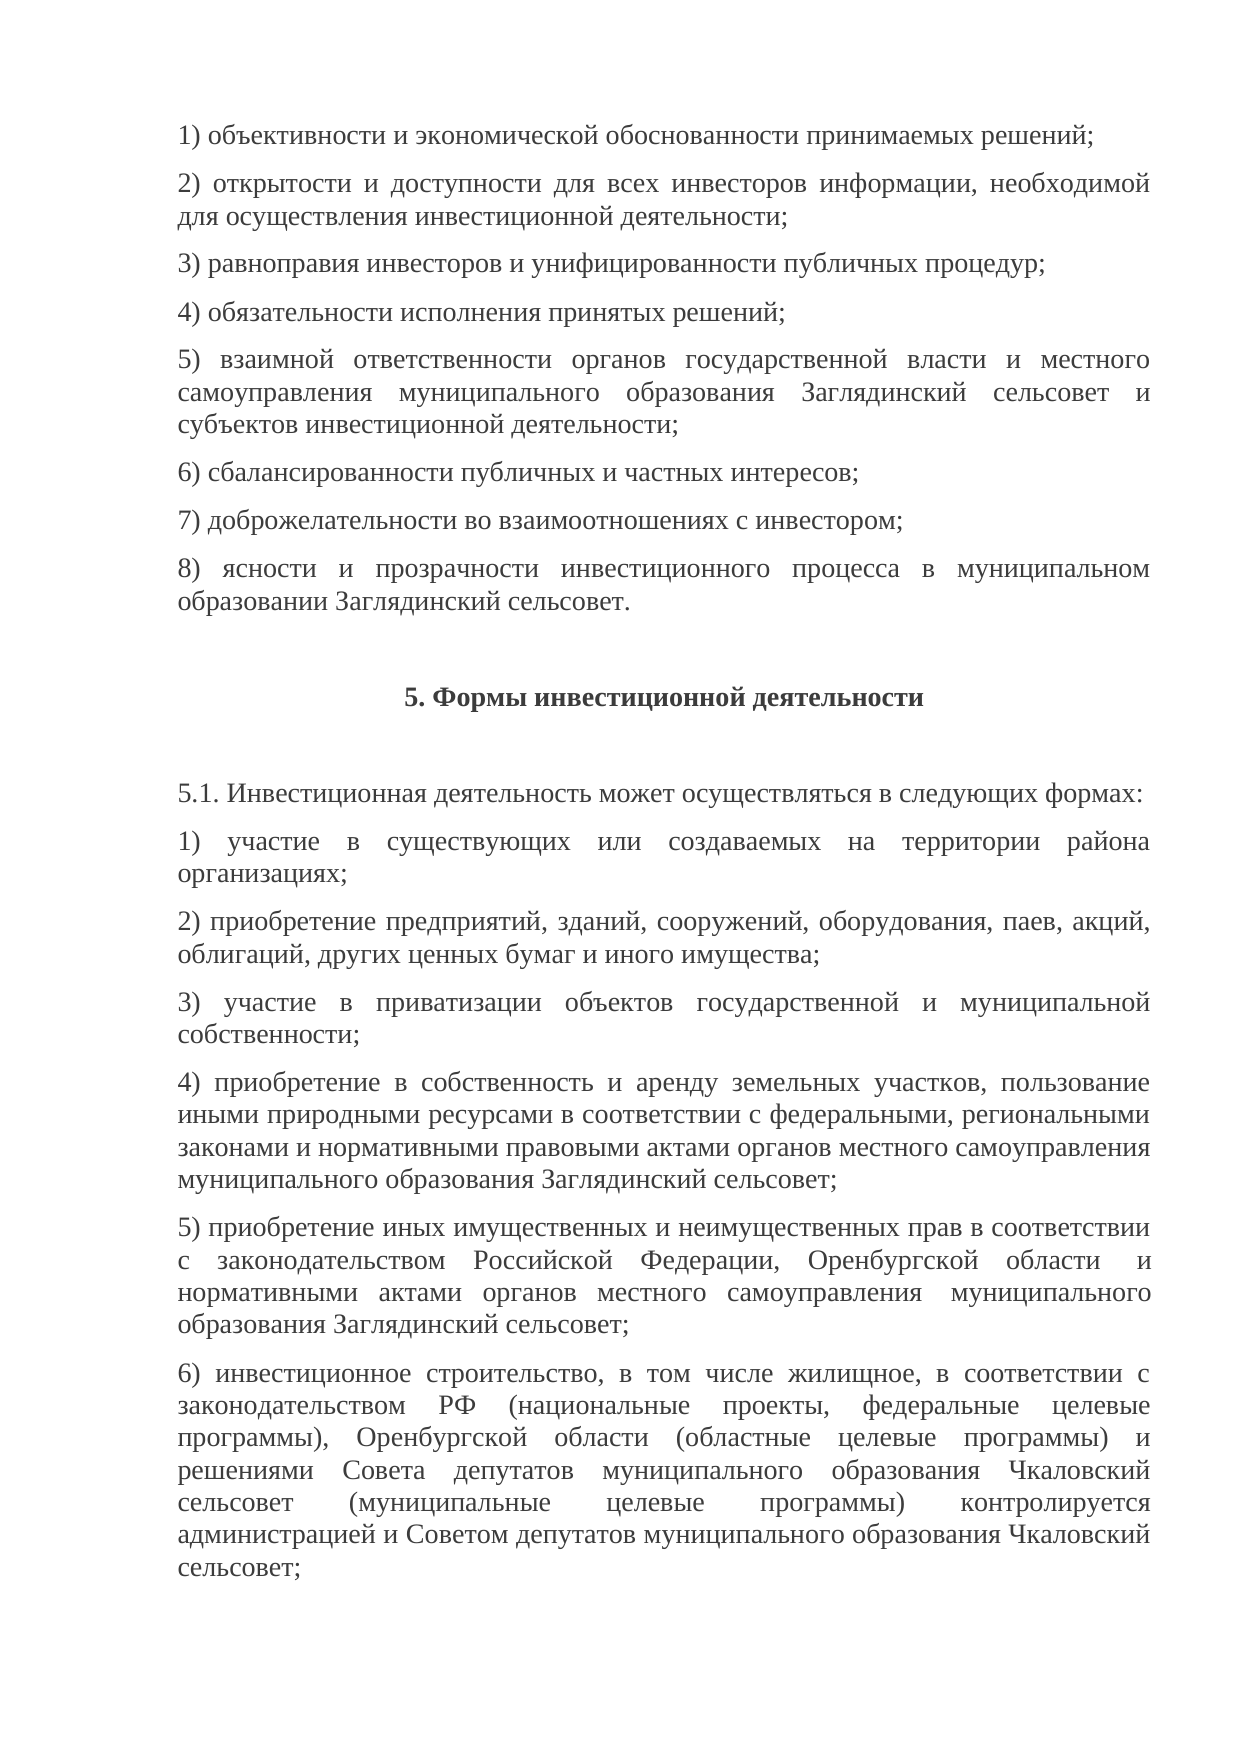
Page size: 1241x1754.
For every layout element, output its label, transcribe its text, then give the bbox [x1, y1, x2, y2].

text 5) приобретение иных имущественных и неимущественных прав в соответствии с законодательством Российской Федерации, Оренбургской области и нормативными актами органов местного самоуправления муниципального образования Заглядинский сельсовет; [177, 1210, 1152, 1340]
text 2) открытости и доступности для всех инвесторов информации, необходимой для осуществления инвестиционной деятельности; [177, 166, 1152, 231]
text 5.1. Инвестиционная деятельность может осуществляться в следующих формах: [177, 776, 1152, 808]
text 1) участие в существующих или создаваемых на территории района организациях; [177, 824, 1152, 889]
text 1) объективности и экономической обоснованности принимаемых решений; [177, 118, 1152, 151]
text 6) инвестиционное строительство, в том числе жилищное, в соответствии с законодательством РФ (национальные проекты, федеральные целевые программы), Оренбургской области (областные целевые программы) и решениями Совета депутатов муниципального образования Чкаловский сельсовет (муниципальные целевые программы) контролируется администрацией и Советом депутатов муниципального образования Чкаловский сельсовет; [177, 1356, 1152, 1582]
text 8) ясности и прозрачности инвестиционного процесса в муниципальном образовании Заглядинский сельсовет. [177, 551, 1152, 616]
text 2) приобретение предприятий, зданий, сооружений, оборудования, паев, акций, облигаций, других ценных бумаг и иного имущества; [177, 904, 1152, 969]
text 7) доброжелательности во взаимоотношениях с инвестором; [177, 503, 1152, 536]
text 3) участие в приватизации объектов государственной и муниципальной собственности; [177, 985, 1152, 1049]
text 5) взаимной ответственности органов государственной власти и местного самоуправления муниципального образования Заглядинский сельсовет и субъектов инвестиционной деятельности; [177, 343, 1152, 440]
text 4) приобретение в собственность и аренду земельных участков, пользование иными природными ресурсами в соответствии с федеральными, региональными законами и нормативными правовыми актами органов местного самоуправления муниципального образования Заглядинский сельсовет; [177, 1065, 1152, 1195]
text 5. Формы инвестиционной деятельности [177, 680, 1152, 712]
text 6) сбалансированности публичных и частных интересов; [177, 455, 1152, 488]
text 3) равноправия инвесторов и унифицированности публичных процедур; [177, 247, 1152, 279]
text 4) обязательности исполнения принятых решений; [177, 294, 1152, 327]
